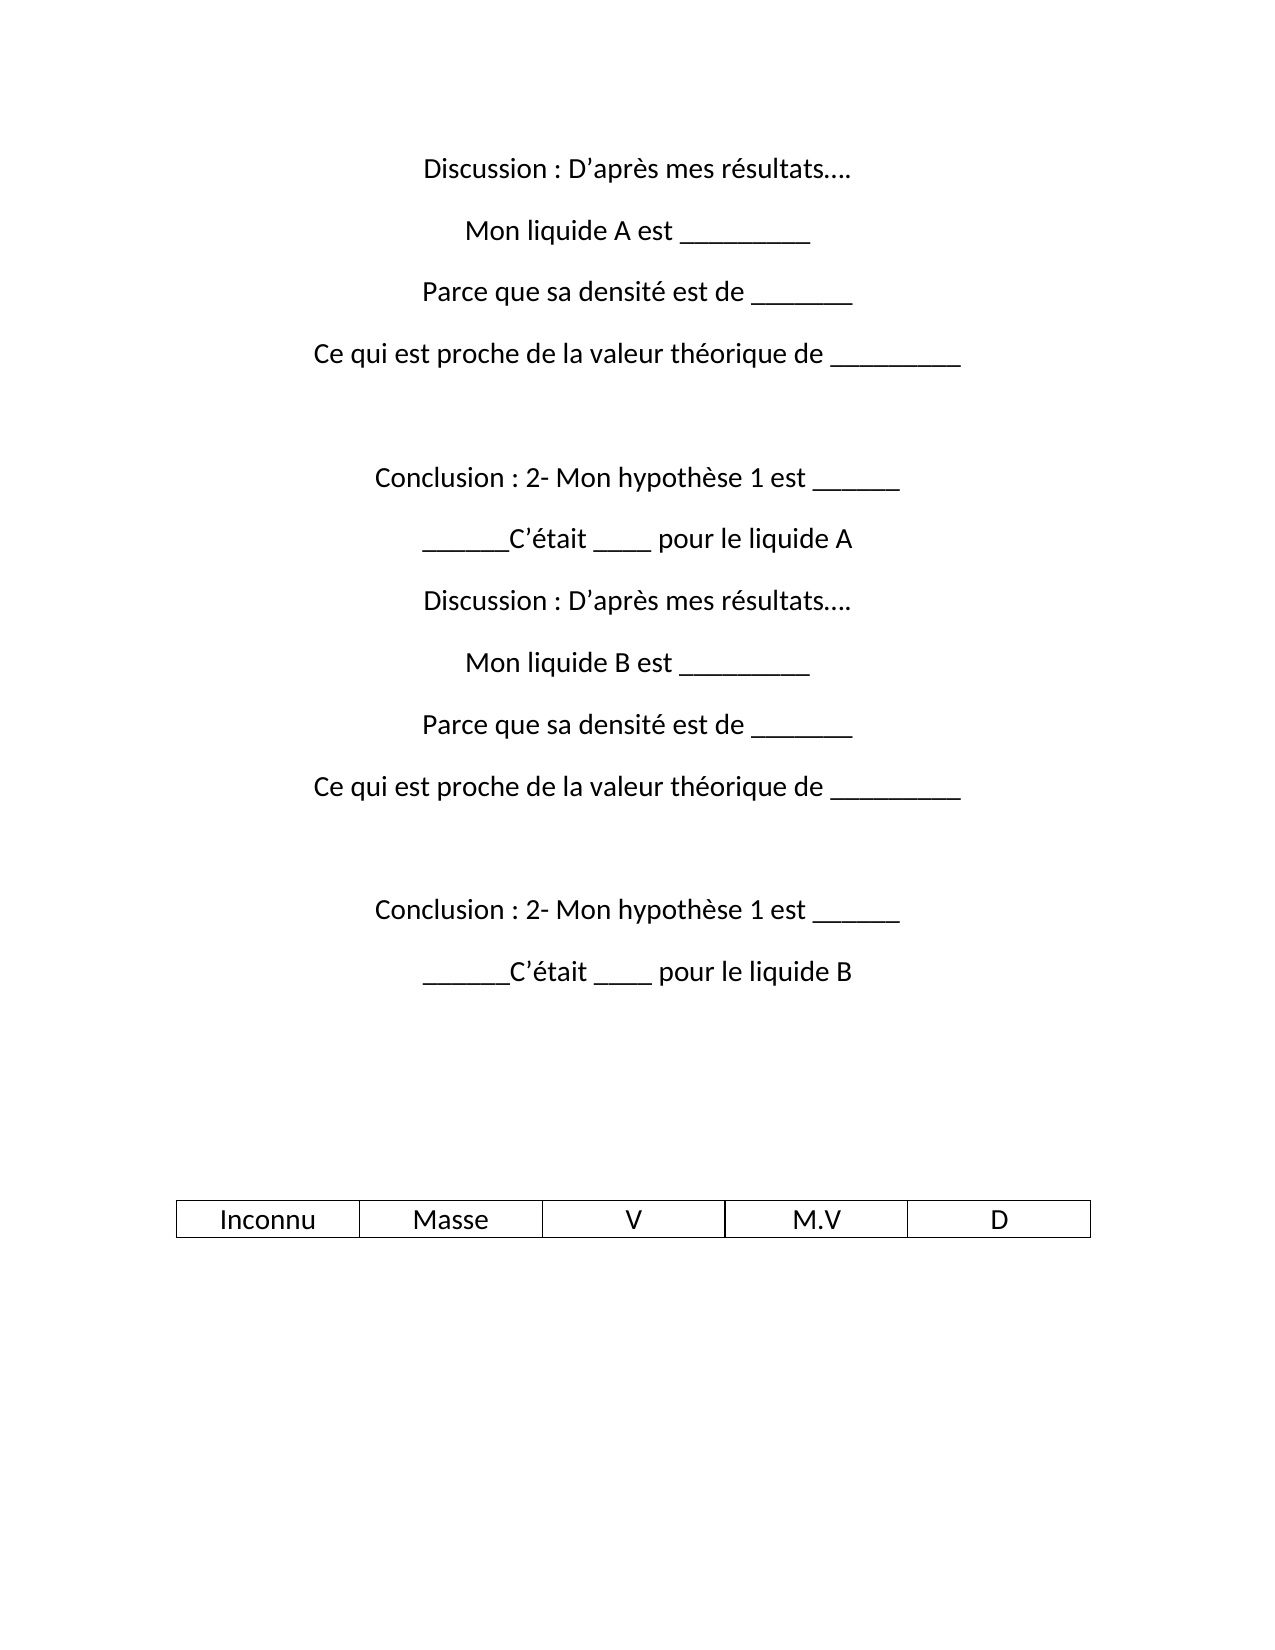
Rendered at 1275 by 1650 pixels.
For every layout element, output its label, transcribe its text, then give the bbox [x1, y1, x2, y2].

table_header M.V [726, 1201, 907, 1237]
text Parce que sa densité est de _______ [187, 706, 1087, 742]
table_header D [908, 1201, 1090, 1237]
text Conclusion : 2- Mon hypothèse 1 est ______ [187, 459, 1087, 494]
text Conclusion : 2- Mon hypothèse 1 est ______ [187, 891, 1087, 927]
table_header Inconnu [177, 1201, 359, 1237]
text Parce que sa densité est de _______ [187, 273, 1087, 309]
text Ce qui est proche de la valeur théorique de _________ [187, 335, 1087, 371]
table_header V [543, 1201, 724, 1237]
text ______C’était ____ pour le liquide B [187, 953, 1087, 989]
text Discussion : D’après mes résultats…. [187, 150, 1087, 186]
text ______C’était ____ pour le liquide A [187, 521, 1087, 556]
table_header Masse [360, 1201, 542, 1237]
text Discussion : D’après mes résultats…. [187, 582, 1087, 618]
text Mon liquide B est _________ [187, 644, 1087, 680]
text Ce qui est proche de la valeur théorique de _________ [187, 768, 1087, 803]
text Mon liquide A est _________ [187, 212, 1087, 247]
